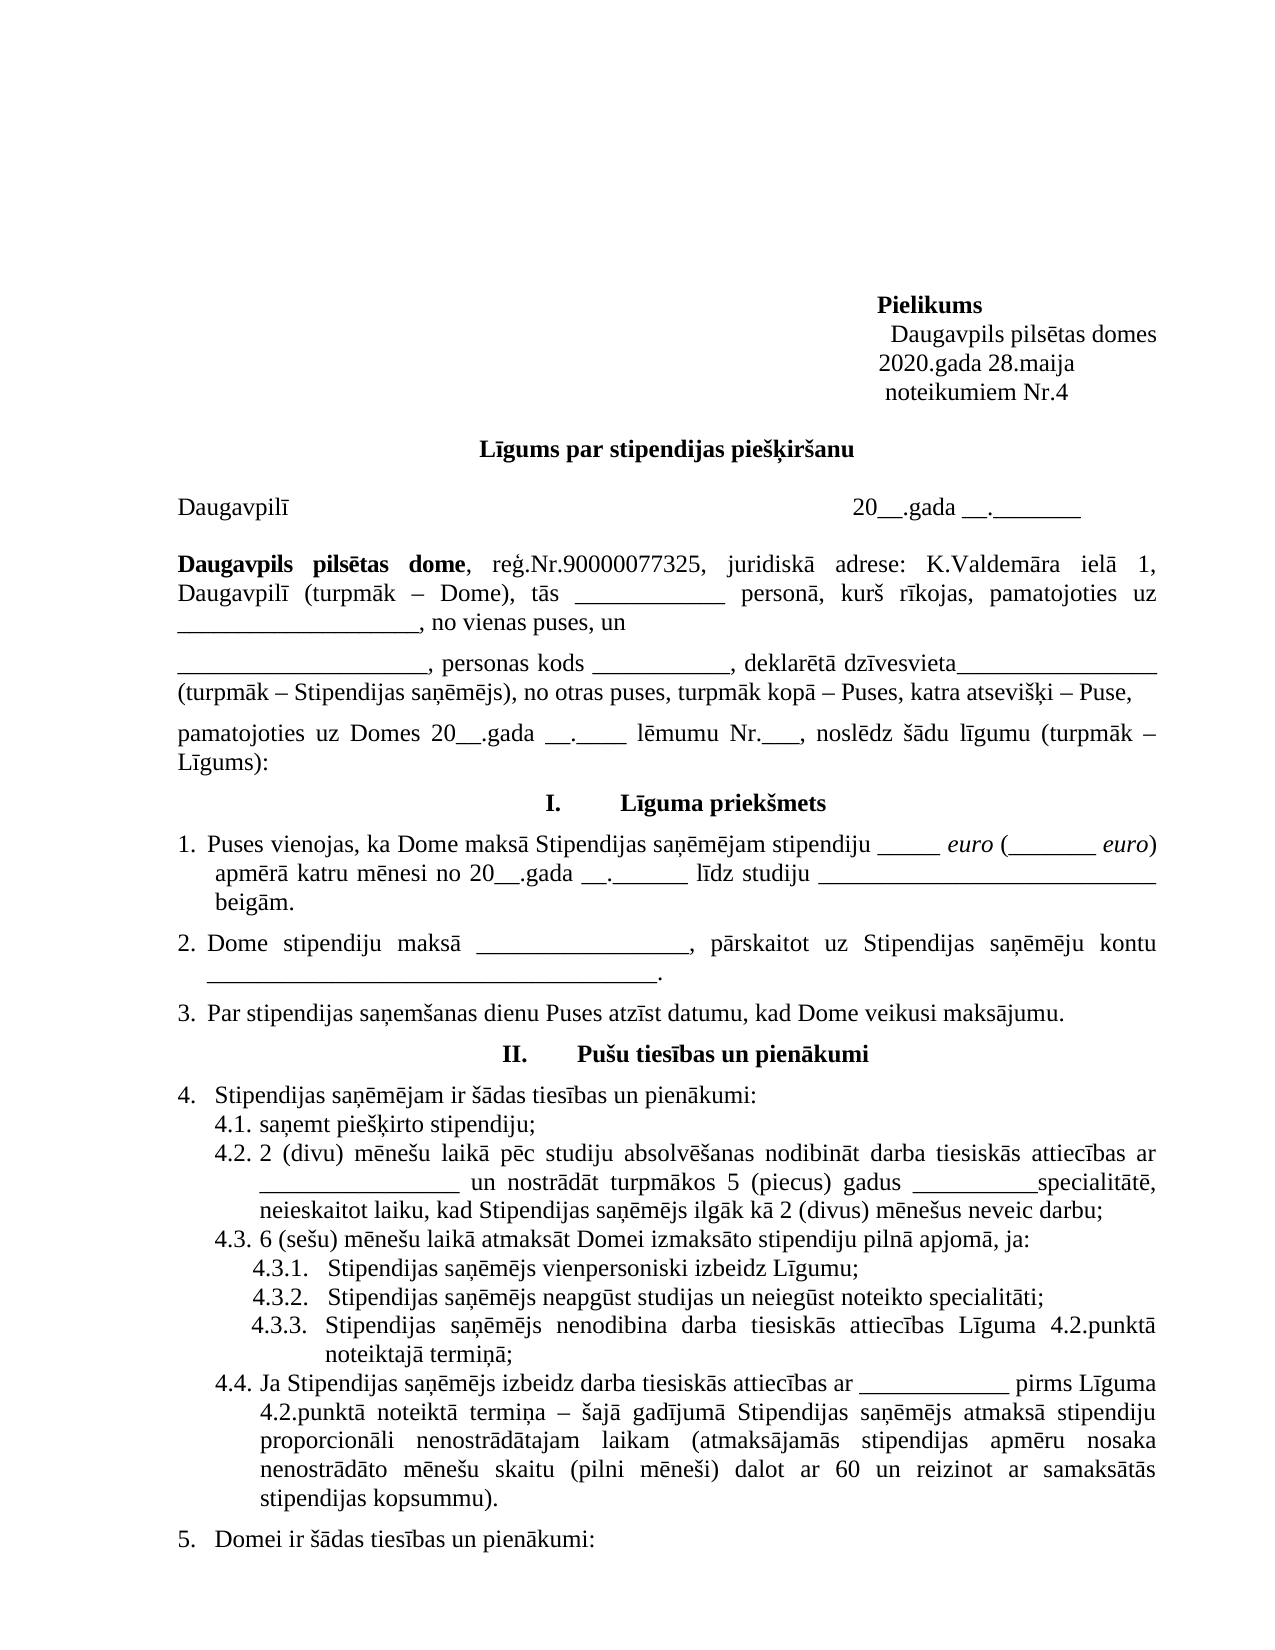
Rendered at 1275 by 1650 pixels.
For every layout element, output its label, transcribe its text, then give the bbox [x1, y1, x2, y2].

list Stipendijas saņēmējs nenodibina darba tiesiskās attiecības Līguma 4.2.punktā noteiktajā termiņā; [251, 1311, 1157, 1368]
list Domei ir šādas tiesības un pienākumi: [177, 1524, 1157, 1553]
list saņemt piešķirto stipendiju; [214, 1109, 1157, 1138]
list Ja Stipendijas saņēmējs izbeidz darba tiesiskās attiecības ar ____________ pirms Līguma 4.2.punktā noteiktā termiņa – šajā gadījumā Stipendijas saņēmējs atmaksā stipendiju proporcionāli nenostrādātajam laikam (atmaksājamās stipendijas apmēru nosaka nenostrādāto mēnešu skaitu (pilni mēneši) dalot ar 60 un reizinot ar samaksātās stipendijas kopsummu). [215, 1368, 1157, 1512]
list Pušu tiesības un pienākumi [214, 1039, 1157, 1068]
text noteikumiem Nr.4 [177, 377, 1157, 406]
text Pielikums [177, 291, 1157, 319]
list 2 (divu) mēnešu laikā pēc studiju absolvēšanas nodibināt darba tiesiskās attiecības ar ________________ un nostrādāt turpmākos 5 (piecus) gadus __________specialitātē, neieskaitot laiku, kad Stipendijas saņēmējs ilgāk kā 2 (divus) mēnešus neveic darbu; [214, 1138, 1157, 1224]
text Daugavpilī 20__.gada __._______ [177, 492, 1157, 521]
list Stipendijas saņēmējs neapgūst studijas un neiegūst noteikto specialitāti; [252, 1282, 1157, 1311]
text Daugavpils pilsētas domes [177, 319, 1157, 348]
text Daugavpils pilsētas dome, reģ.Nr.90000077325, juridiskā adrese: K.Valdemāra ielā 1, Daugavpilī (turpmāk – Dome), tās ____________ personā, kurš rīkojas, pamatojoties uz ____________________, no vienas puses, un [177, 549, 1157, 636]
text Līgums par stipendijas piešķiršanu [177, 434, 1157, 463]
list Līguma priekšmets [215, 788, 1157, 817]
text 2020.gada 28.maija [177, 348, 1157, 377]
text ____________________, personas kods ___________, deklarētā dzīvesvieta________________ (turpmāk – Stipendijas saņēmējs), no otras puses, turpmāk kopā – Puses, katra atsevišķi – Puse, [177, 648, 1157, 706]
list Stipendijas saņēmējs vienpersoniski izbeidz Līgumu; [252, 1253, 1157, 1282]
list Dome stipendiju maksā _________________, pārskaitot uz Stipendijas saņēmēju kontu ____________________________________. [177, 928, 1157, 986]
list Puses vienojas, ka Dome maksā Stipendijas saņēmējam stipendiju _____ euro (_______ euro) apmērā katru mēnesi no 20__.gada __.______ līdz studiju ___________________________ beigām. [177, 829, 1157, 916]
text pamatojoties uz Domes 20__.gada __.____ lēmumu Nr.___, noslēdz šādu līgumu (turpmāk – Līgums): [177, 718, 1157, 776]
list 6 (sešu) mēnešu laikā atmaksāt Domei izmaksāto stipendiju pilnā apjomā, ja: [214, 1224, 1157, 1253]
list Stipendijas saņēmējam ir šādas tiesības un pienākumi: [177, 1081, 1157, 1109]
list Par stipendijas saņemšanas dienu Puses atzīst datumu, kad Dome veikusi maksājumu. [177, 998, 1157, 1027]
